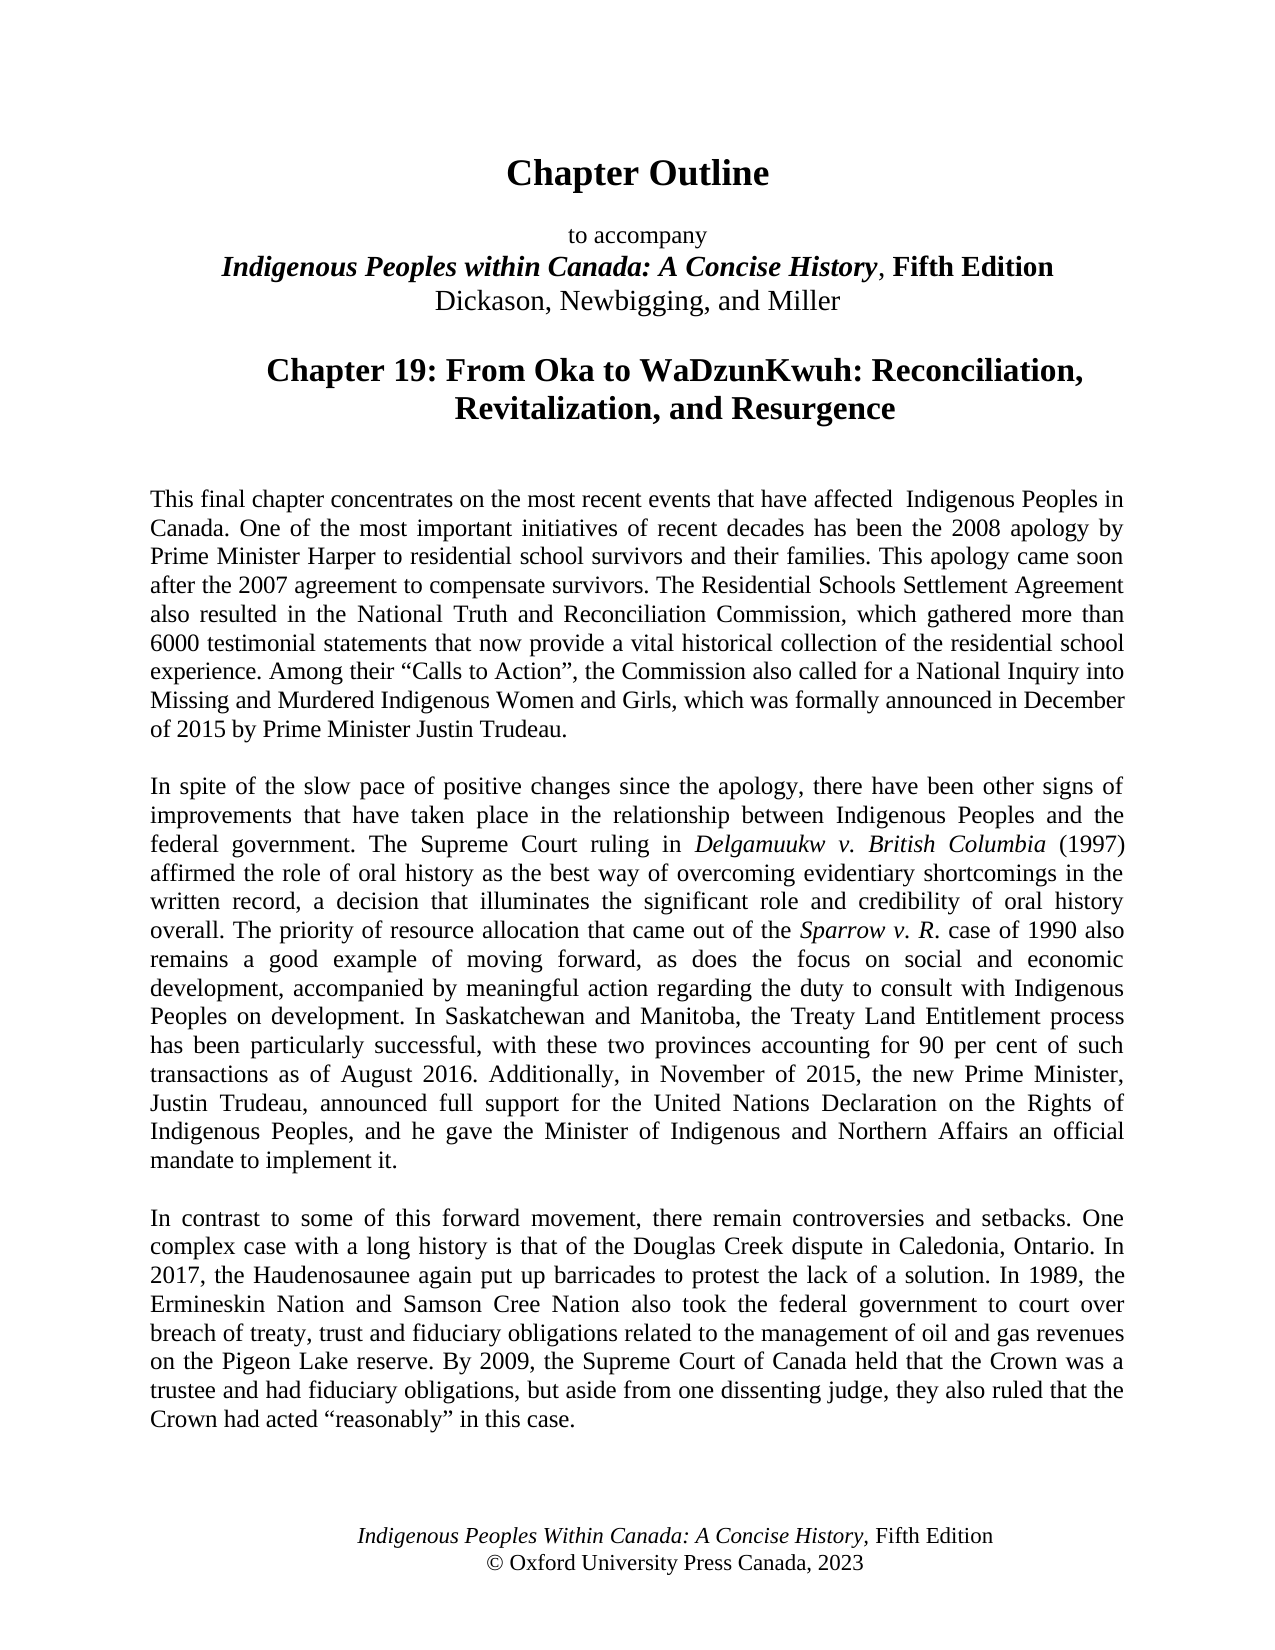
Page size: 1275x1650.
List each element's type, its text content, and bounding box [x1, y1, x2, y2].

text In contrast to some of this forward movement, there remain controversies and setbacks. One complex case with a long history is that of the Douglas Creek dispute in Caledonia, Ontario. In 2017, the Haudenosaunee again put up barricades to protest the lack of a solution. In 1989, the Ermineskin Nation and Samson Cree Nation also took the federal government to court over breach of treaty, trust and fiduciary obligations related to the management of oil and gas revenues on the Pigeon Lake reserve. By 2009, the Supreme Court of Canada held that the Crown was a trustee and had fiduciary obligations, but aside from one dissenting judge, they also ruled that the Crown had acted “reasonably” in this case. [150, 1203, 1125, 1433]
text In spite of the slow pace of positive changes since the apology, there have been other signs of improvements that have taken place in the relationship between Indigenous Peoples and the federal government. The Supreme Court ruling in Delgamuukw v. British Columbia (1997) affirmed the role of oral history as the best way of overcoming evidentiary shortcomings in the written record, a decision that illuminates the significant role and credibility of oral history overall. The priority of resource allocation that came out of the Sparrow v. R. case of 1990 also remains a good example of moving forward, as does the focus on social and economic development, accompanied by meaningful action regarding the duty to consult with Indigenous Peoples on development. In Saskatchewan and Manitoba, the Treaty Land Entitlement process has been particularly successful, with these two provinces accounting for 90 per cent of such transactions as of August 2016. Additionally, in November of 2015, the new Prime Minister, Justin Trudeau, announced full support for the United Nations Declaration on the Rights of Indigenous Peoples, and he gave the Minister of Indigenous and Northern Affairs an official mandate to implement it. [150, 771, 1125, 1174]
text to accompany [150, 220, 1125, 249]
text This final chapter concentrates on the most recent events that have affected Indigenous Peoples in Canada. One of the most important initiatives of recent decades has been the 2008 apology by Prime Minister Harper to residential school survivors and their families. This apology came soon after the 2007 agreement to compensate survivors. The Residential Schools Settlement Agreement also resulted in the National Truth and Reconciliation Commission, which gathered more than 6000 testimonial statements that now provide a vital historical collection of the residential school experience. Among their “Calls to Action”, the Commission also called for a National Inquiry into Missing and Murdered Indigenous Women and Girls, which was formally announced in December of 2015 by Prime Minister Justin Trudeau. [150, 484, 1125, 743]
text Dickason, Newbigging, and Miller [150, 283, 1125, 316]
text Chapter 19: From Oka to WaDzunKwuh: Reconciliation, Revitalization, and Resurgence [225, 350, 1125, 426]
text Chapter Outline [150, 150, 1125, 193]
text Indigenous Peoples within Canada: A Concise History, Fifth Edition [150, 249, 1125, 283]
